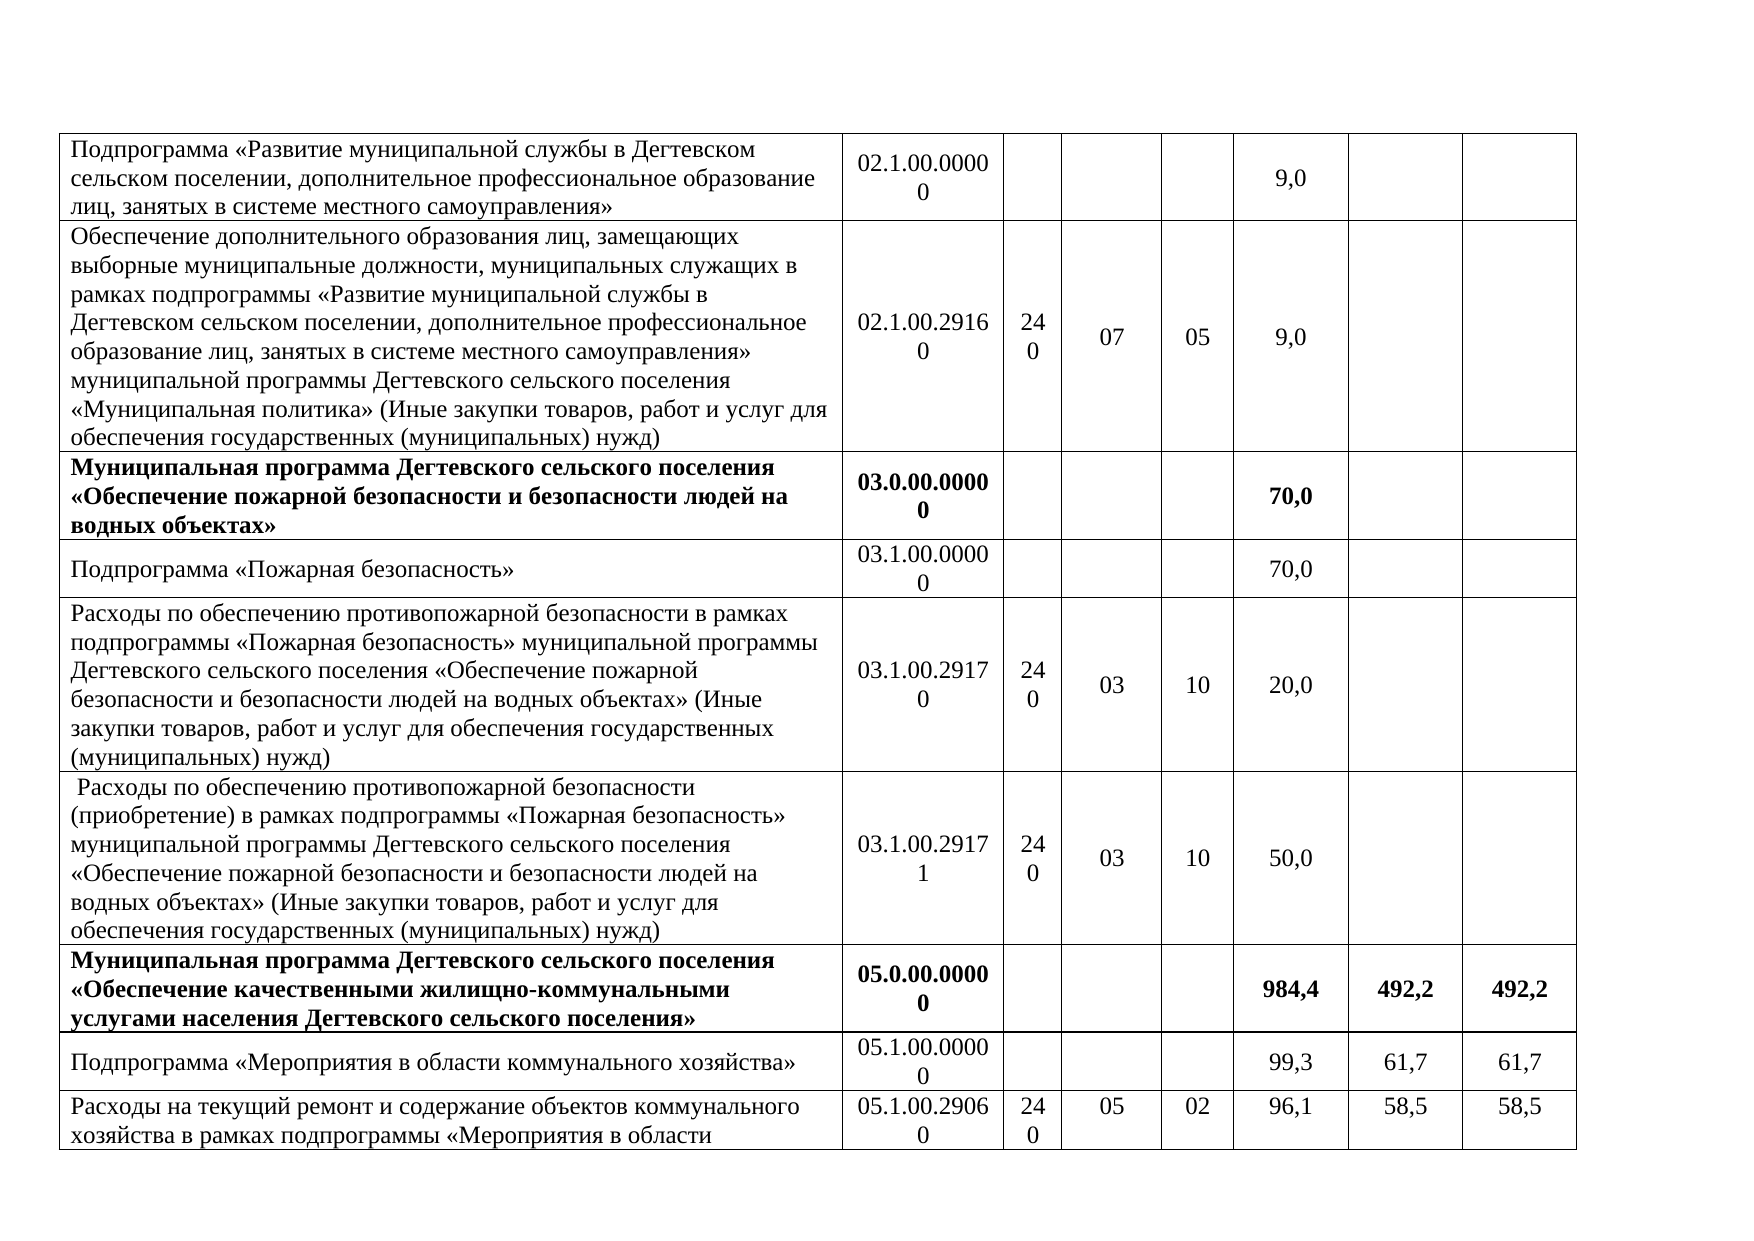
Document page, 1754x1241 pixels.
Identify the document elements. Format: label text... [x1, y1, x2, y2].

table_cell 58,5 [1463, 1091, 1576, 1148]
table_cell [1349, 134, 1462, 220]
table_cell [1349, 452, 1462, 538]
table_cell [1463, 598, 1576, 771]
table_cell Подпрограмма «Мероприятия в области коммунального хозяйства» [60, 1033, 842, 1090]
table_cell [1004, 452, 1061, 538]
table_cell 9,0 [1234, 134, 1348, 220]
table_cell 05.1.00.29060 [843, 1091, 1003, 1148]
table_cell [1463, 772, 1576, 944]
table_cell [1162, 1033, 1233, 1090]
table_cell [60, 1091, 842, 1148]
table_cell 03.1.00.29171 [843, 772, 1003, 944]
table_cell 03 [1062, 772, 1161, 944]
table_cell 50,0 [1234, 772, 1348, 944]
table_cell [1004, 540, 1061, 597]
table_cell Расходы по обеспечению противопожарной безопасности в рамках подпрограммы «Пожарная безопасность» муниципальной программы Дегтевского сельского поселения «Обеспечение пожарной безопасности и безопасности людей на водных объектах» (Иные закупки товаров, работ и услуг для обеспечения государственных (муниципальных) нужд) [60, 598, 842, 771]
table_cell 70,0 [1234, 540, 1348, 597]
table_cell [1463, 540, 1576, 597]
table_cell Подпрограмма «Пожарная безопасность» [60, 540, 842, 597]
table_cell Муниципальная программа Дегтевского сельского поселения «Обеспечение пожарной безопасности и безопасности людей на водных объектах» [60, 452, 842, 538]
table_cell 05 [1162, 221, 1233, 451]
table_cell 20,0 [1234, 598, 1348, 771]
table_cell 96,1 [1234, 1091, 1348, 1148]
table_cell [1004, 1033, 1061, 1090]
table_cell 492,2 [1463, 945, 1576, 1031]
table_cell Муниципальная программа Дегтевского сельского поселения «Обеспечение качественными жилищно-коммунальными услугами населения Дегтевского сельского поселения» [60, 945, 842, 1031]
table_cell [1004, 945, 1061, 1031]
table_cell [1004, 134, 1061, 220]
table_cell 240 [1004, 772, 1061, 944]
table_cell [1162, 452, 1233, 538]
table_cell Подпрограмма «Развитие муниципальной службы в Дегтевском сельском поселении, дополнительное профессиональное образование лиц, занятых в системе местного самоуправления» [60, 134, 842, 220]
table_cell [1162, 540, 1233, 597]
table_cell 240 [1004, 1091, 1061, 1148]
table_cell 05.1.00.00000 [843, 1033, 1003, 1090]
table_cell [1463, 134, 1576, 220]
table_cell 10 [1162, 598, 1233, 771]
table_cell [1349, 772, 1462, 944]
table_cell 05.0.00.00000 [843, 945, 1003, 1031]
table_cell 61,7 [1463, 1033, 1576, 1090]
table_cell [1162, 134, 1233, 220]
table_cell 03.1.00.29170 [843, 598, 1003, 771]
table_cell 02.1.00.29160 [843, 221, 1003, 451]
table_cell [1463, 452, 1576, 538]
table_cell 70,0 [1234, 452, 1348, 538]
table_cell [1062, 134, 1161, 220]
table_cell 492,2 [1349, 945, 1462, 1031]
table_cell [1162, 945, 1233, 1031]
table_cell [1349, 598, 1462, 771]
table_cell [1349, 540, 1462, 597]
table_cell 99,3 [1234, 1033, 1348, 1090]
table_cell [1062, 540, 1161, 597]
table_cell 240 [1004, 221, 1061, 451]
table_cell Обеспечение дополнительного образования лиц, замещающих выборные муниципальные должности, муниципальных служащих в рамках подпрограммы «Развитие муниципальной службы в Дегтевском сельском поселении, дополнительное профессиональное образование лиц, занятых в системе местного самоуправления» муниципальной программы Дегтевского сельского поселения «Муниципальная политика» (Иные закупки товаров, работ и услуг для обеспечения государственных (муниципальных) нужд) [60, 221, 842, 451]
table_cell [1062, 945, 1161, 1031]
table_cell 03.1.00.00000 [843, 540, 1003, 597]
table_cell 03 [1062, 598, 1161, 771]
table_cell 03.0.00.00000 [843, 452, 1003, 538]
table_cell 02 [1162, 1091, 1233, 1148]
table_cell 07 [1062, 221, 1161, 451]
table_cell 10 [1162, 772, 1233, 944]
table_cell 02.1.00.00000 [843, 134, 1003, 220]
table_cell [1062, 452, 1161, 538]
table_cell [1349, 221, 1462, 451]
table_cell 58,5 [1349, 1091, 1462, 1148]
table_cell Расходы по обеспечению противопожарной безопасности (приобретение) в рамках подпрограммы «Пожарная безопасность» муниципальной программы Дегтевского сельского поселения «Обеспечение пожарной безопасности и безопасности людей на водных объектах» (Иные закупки товаров, работ и услуг для обеспечения государственных (муниципальных) нужд) [60, 772, 842, 944]
table_cell 9,0 [1234, 221, 1348, 451]
table_cell 984,4 [1234, 945, 1348, 1031]
table_cell 61,7 [1349, 1033, 1462, 1090]
table_cell [1463, 221, 1576, 451]
table_cell 240 [1004, 598, 1061, 771]
table_cell [1062, 1033, 1161, 1090]
table_cell 05 [1062, 1091, 1161, 1148]
